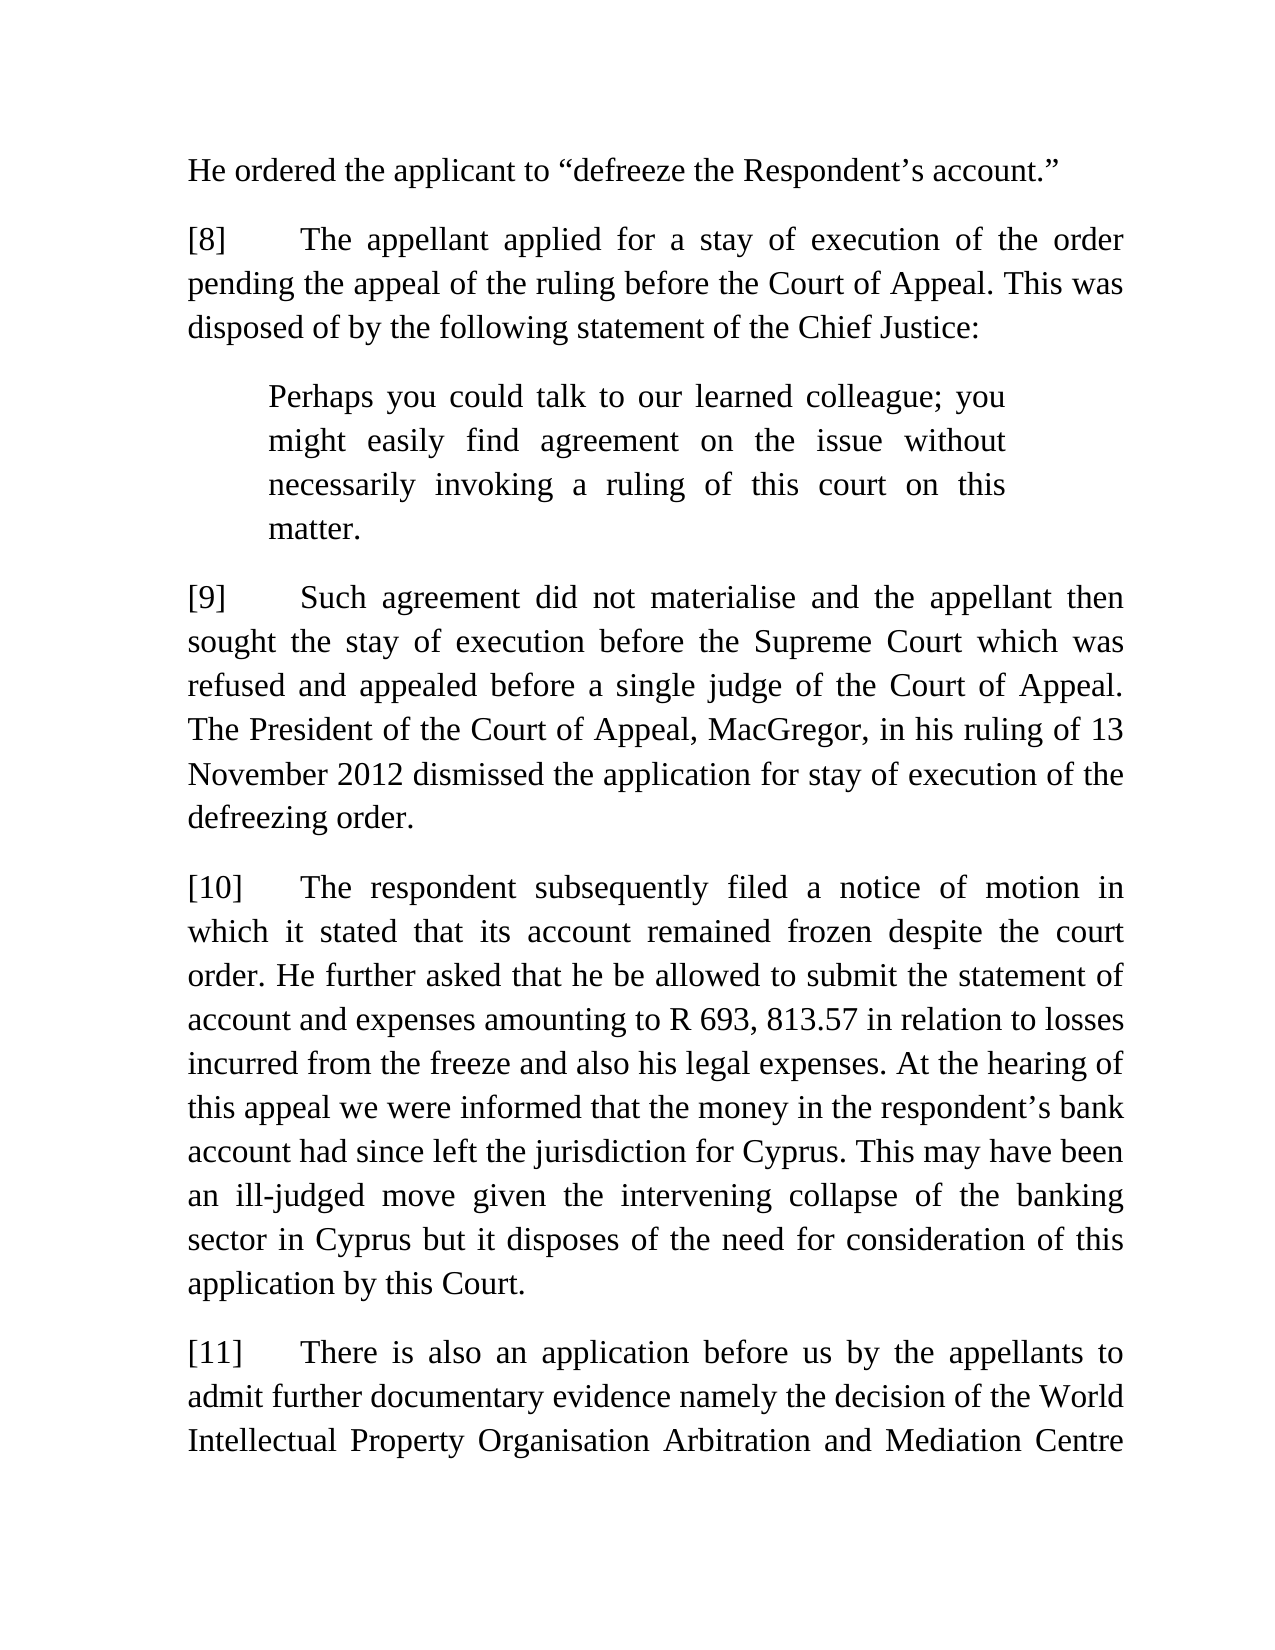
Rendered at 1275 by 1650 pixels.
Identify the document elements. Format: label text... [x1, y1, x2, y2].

text He ordered the applicant to “defreeze the Respondent’s account.” [187, 150, 1125, 188]
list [187, 1332, 1125, 1459]
list Such agreement did not materialise and the appellant then sought the stay of execution before the Supreme Court which was refused and appealed before a single judge of the Court of Appeal. The President of the Court of Appeal, MacGregor, in his ruling of 13 November 2012 dismissed the application for stay of execution of the defreezing order. [187, 577, 1125, 836]
list The respondent subsequently filed a notice of motion in which it stated that its account remained frozen despite the court order. He further asked that he be allowed to submit the statement of account and expenses amounting to R 693, 813.57 in relation to losses incurred from the freeze and also his legal expenses. At the hearing of this appeal we were informed that the money in the respondent’s bank account had since left the jurisdiction for Cyprus. This may have been an ill-judged move given the intervening collapse of the banking sector in Cyprus but it disposes of the need for consideration of this application by this Court. [187, 867, 1125, 1302]
text Perhaps you could talk to our learned colleague; you might easily find agreement on the issue without necessarily invoking a ruling of this court on this matter. [268, 376, 1007, 547]
list The appellant applied for a stay of execution of the order pending the appeal of the ruling before the Court of Appeal. This was disposed of by the following statement of the Chief Justice: [187, 219, 1125, 346]
